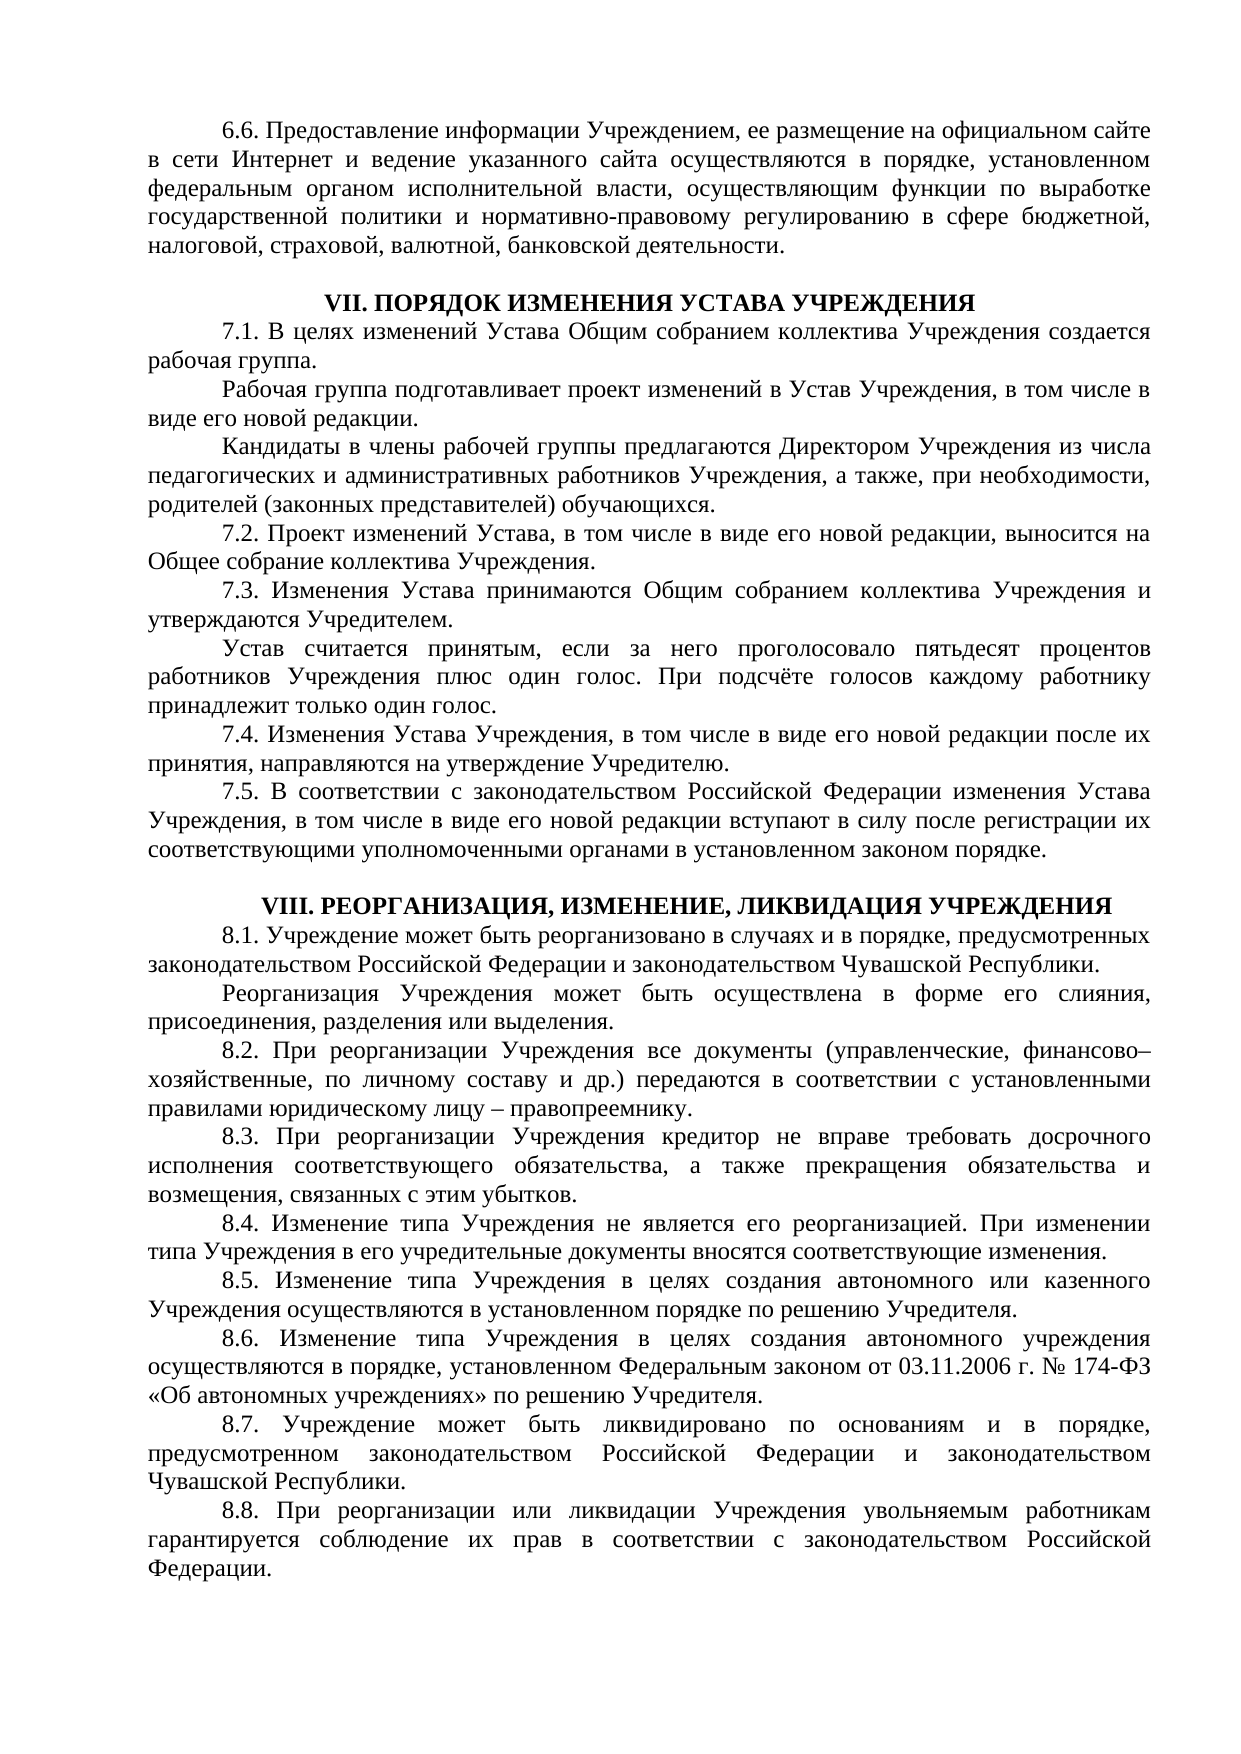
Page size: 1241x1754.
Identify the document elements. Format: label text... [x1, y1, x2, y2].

text 8.1. Учреждение может быть реорганизовано в случаях и в порядке, предусмотренных законодательством Российской Федерации и законодательством Чувашской Республики. [148, 920, 1152, 978]
text 7.5. В соответствии с законодательством Российской Федерации изменения Устава Учреждения, в том числе в виде его новой редакции вступают в силу после регистрации их соответствующими уполномоченными органами в установленном законом порядке. [148, 776, 1152, 863]
text Кандидаты в члены рабочей группы предлагаются Директором Учреждения из числа педагогических и административных работников Учреждения, а также, при необходимости, родителей (законных представителей) обучающихся. [148, 431, 1152, 518]
text 8.8. При реорганизации или ликвидации Учреждения увольняемым работникам гарантируется соблюдение их прав в соответствии с законодательством Российской Федерации. [148, 1495, 1152, 1581]
text 8.7. Учреждение может быть ликвидировано по основаниям и в порядке, предусмотренном законодательством Российской Федерации и законодательством Чувашской Республики. [148, 1409, 1152, 1495]
text Рабочая группа подготавливает проект изменений в Устав Учреждения, в том числе в виде его новой редакции. [148, 374, 1152, 431]
text 8.6. Изменение типа Учреждения в целях создания автономного учреждения осуществляются в порядке, установленном Федеральным законом от 03.11.2006 г. № 174-ФЗ «Об автономных учреждениях» по решению Учредителя. [148, 1323, 1152, 1409]
text 8.3. При реорганизации Учреждения кредитор не вправе требовать досрочного исполнения соответствующего обязательства, а также прекращения обязательства и возмещения, связанных с этим убытков. [148, 1121, 1152, 1208]
text 7.3. Изменения Устава принимаются Общим собранием коллектива Учреждения и утверждаются Учредителем. [148, 575, 1152, 633]
text VII. ПОРЯДОК ИЗМЕНЕНИЯ УСТАВА УЧРЕЖДЕНИЯ [148, 288, 1152, 316]
text 6.6. Предоставление информации Учреждением, ее размещение на официальном сайте в сети Интернет и ведение указанного сайта осуществляются в порядке, установленном федеральным органом исполнительной власти, осуществляющим функции по выработке государственной политики и нормативно-правовому регулированию в сфере бюджетной, налоговой, страховой, валютной, банковской деятельности. [148, 115, 1152, 259]
text 8.5. Изменение типа Учреждения в целях создания автономного или казенного Учреждения осуществляются в установленном порядке по решению Учредителя. [148, 1265, 1152, 1323]
text Реорганизация Учреждения может быть осуществлена в форме его слияния, присоединения, разделения или выделения. [148, 978, 1152, 1035]
text 7.2. Проект изменений Устава, в том числе в виде его новой редакции, выносится на Общее собрание коллектива Учреждения. [148, 518, 1152, 575]
text 7.4. Изменения Устава Учреждения, в том числе в виде его новой редакции после их принятия, направляются на утверждение Учредителю. [148, 719, 1152, 776]
text 8.4. Изменение типа Учреждения не является его реорганизацией. При изменении типа Учреждения в его учредительные документы вносятся соответствующие изменения. [148, 1208, 1152, 1265]
text VIII. РЕОРГАНИЗАЦИЯ, ИЗМЕНЕНИЕ, ЛИКВИДАЦИЯ УЧРЕЖДЕНИЯ [148, 891, 1152, 920]
text 8.2. При реорганизации Учреждения все документы (управленческие, финансово–хозяйственные, по личному составу и др.) передаются в соответствии с установленными правилами юридическому лицу – правопреемнику. [148, 1035, 1152, 1121]
text 7.1. В целях изменений Устава Общим собранием коллектива Учреждения создается рабочая группа. [148, 316, 1152, 374]
text Устав считается принятым, если за него проголосовало пятьдесят процентов работников Учреждения плюс один голос. При подсчёте голосов каждому работнику принадлежит только один голос. [148, 633, 1152, 719]
